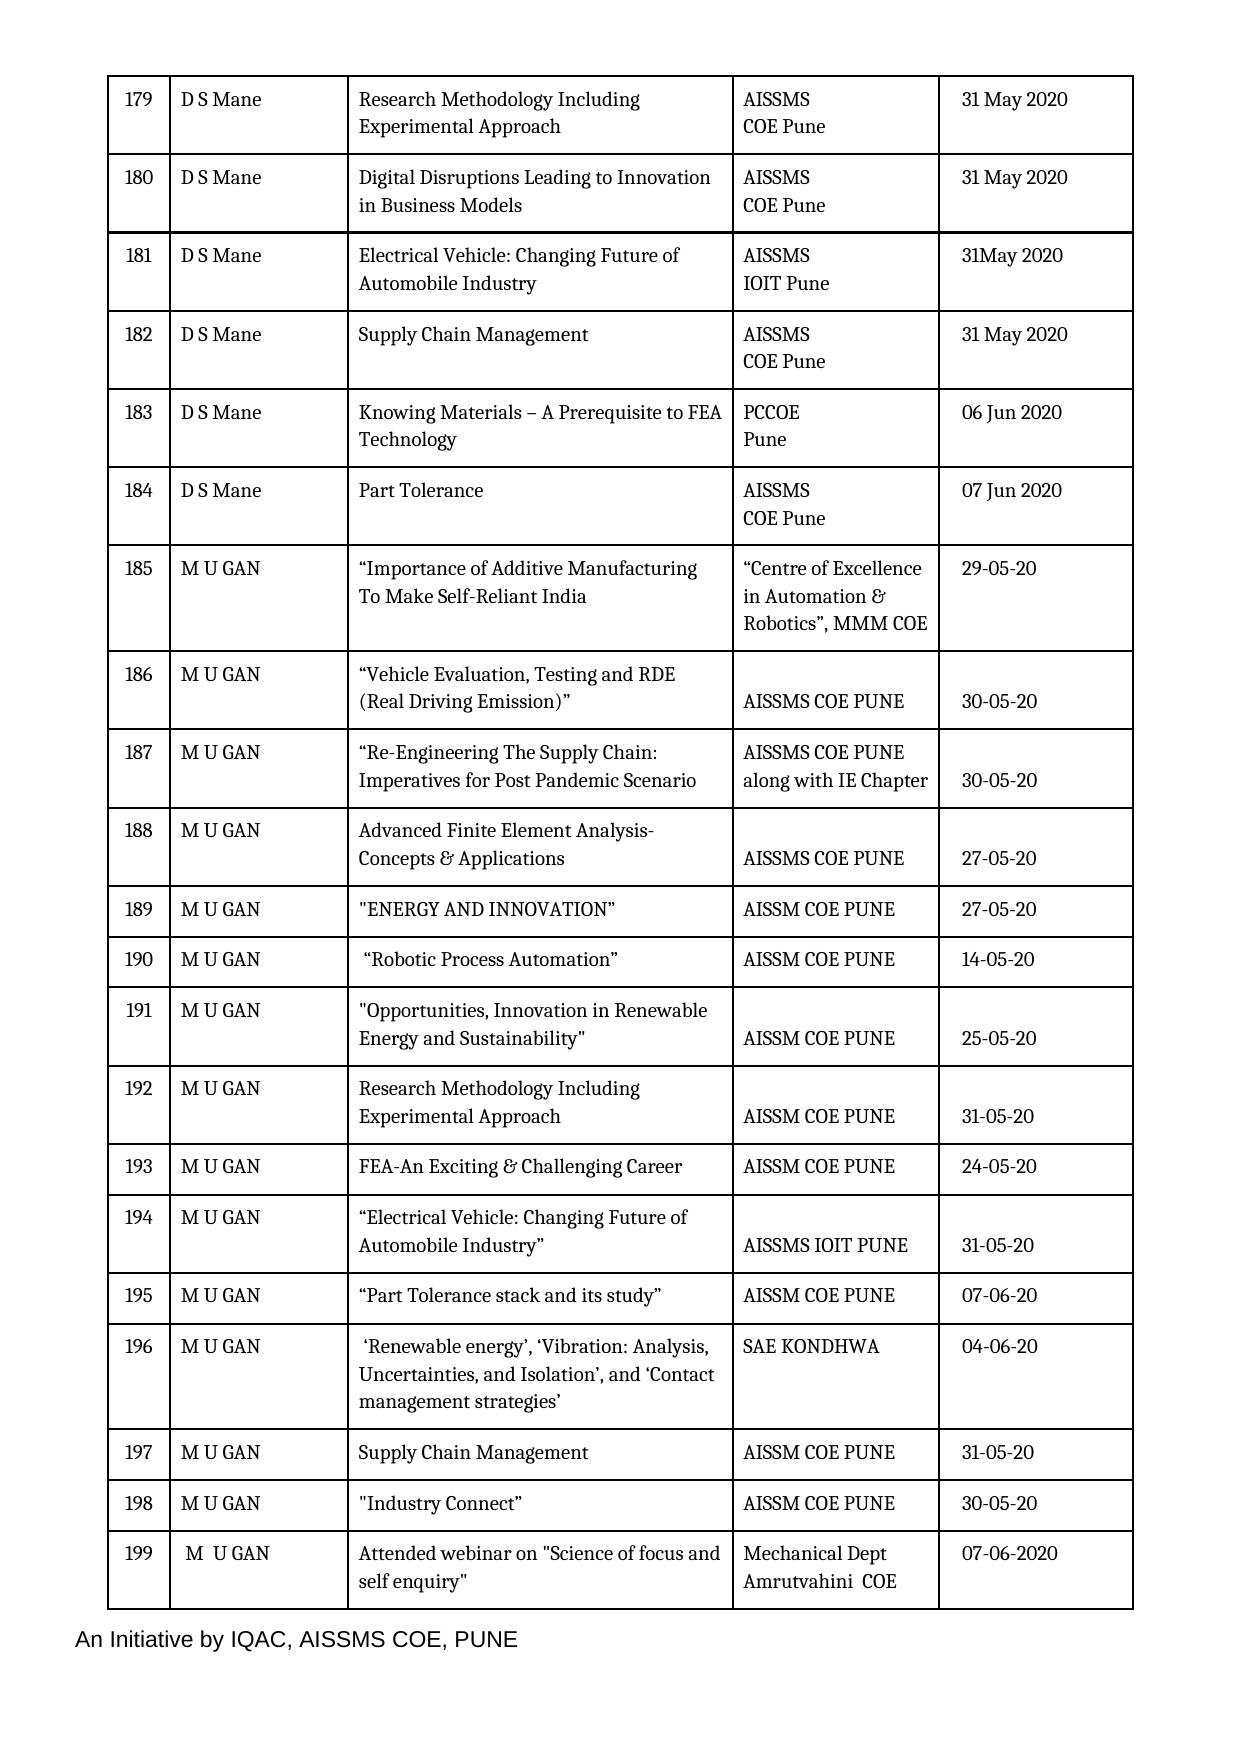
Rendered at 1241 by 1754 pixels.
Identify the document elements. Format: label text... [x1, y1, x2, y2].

table_cell 30-05-20 [940, 652, 1132, 728]
table_cell AISSMS COE Pune [734, 468, 938, 544]
table_cell Research Methodology Including Experimental Approach [349, 77, 732, 153]
table_cell “Re-Engineering The Supply Chain: Imperatives for Post Pandemic Scenario [349, 730, 732, 807]
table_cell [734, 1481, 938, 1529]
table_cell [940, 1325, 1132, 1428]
table_cell Digital Disruptions Leading to Innovation in Business Models [349, 155, 732, 231]
table_cell 31 May 2020 [940, 77, 1132, 153]
table_cell 188 [109, 809, 169, 885]
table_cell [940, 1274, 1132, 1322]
table_cell 31 May 2020 [940, 312, 1132, 388]
table_cell 27-05-20 [940, 809, 1132, 885]
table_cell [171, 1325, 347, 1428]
table_cell PCCOE Pune [734, 390, 938, 466]
table_cell AISSMS COE Pune [734, 312, 938, 388]
table_cell 189 [109, 887, 169, 936]
table_cell 27-05-20 [940, 887, 1132, 936]
table_cell 190 [109, 938, 169, 986]
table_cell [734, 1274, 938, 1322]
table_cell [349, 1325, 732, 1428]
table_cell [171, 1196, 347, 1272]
table_cell "ENERGY AND INNOVATION” [349, 887, 732, 936]
table_cell “Robotic Process Automation” [349, 938, 732, 986]
table_cell AISSMS COE Pune [734, 155, 938, 231]
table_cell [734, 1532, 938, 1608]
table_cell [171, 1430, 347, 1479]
table_cell 31 May 2020 [940, 155, 1132, 231]
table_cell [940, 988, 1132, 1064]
table_cell D S Mane [171, 77, 347, 153]
table_cell D S Mane [171, 468, 347, 544]
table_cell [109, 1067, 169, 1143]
table_cell 31May 2020 [940, 234, 1132, 310]
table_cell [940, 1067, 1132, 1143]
table_cell M U GAN [171, 652, 347, 728]
table_cell 06 Jun 2020 [940, 390, 1132, 466]
table_cell 187 [109, 730, 169, 807]
table_cell 183 [109, 390, 169, 466]
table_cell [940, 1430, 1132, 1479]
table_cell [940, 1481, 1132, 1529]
table_cell “Centre of Excellence in Automation & Robotics”, MMM COE [734, 546, 938, 650]
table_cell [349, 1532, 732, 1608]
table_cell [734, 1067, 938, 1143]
table_cell AISSM COE PUNE [734, 938, 938, 986]
table_cell 184 [109, 468, 169, 544]
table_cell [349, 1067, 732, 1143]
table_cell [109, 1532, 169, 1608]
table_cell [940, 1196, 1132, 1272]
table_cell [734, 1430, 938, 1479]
table_cell 181 [109, 234, 169, 310]
table_cell Advanced Finite Element Analysis- Concepts & Applications [349, 809, 732, 885]
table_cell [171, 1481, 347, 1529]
table_cell AISSMS COE PUNE [734, 652, 938, 728]
table_cell 30-05-20 [940, 730, 1132, 807]
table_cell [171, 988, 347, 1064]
table_cell AISSMS COE PUNE along with IE Chapter [734, 730, 938, 807]
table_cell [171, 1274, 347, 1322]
table_cell AISSMS IOIT Pune [734, 234, 938, 310]
table_cell 07 Jun 2020 [940, 468, 1132, 544]
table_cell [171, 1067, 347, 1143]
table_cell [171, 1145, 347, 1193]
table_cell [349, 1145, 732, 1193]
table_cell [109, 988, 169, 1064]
table_cell Knowing Materials – A Prerequisite to FEA Technology [349, 390, 732, 466]
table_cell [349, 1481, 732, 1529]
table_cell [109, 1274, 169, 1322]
table_cell M U GAN [171, 546, 347, 650]
table_cell 182 [109, 312, 169, 388]
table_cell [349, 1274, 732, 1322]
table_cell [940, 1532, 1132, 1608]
table_cell M U GAN [171, 887, 347, 936]
table_cell 179 [109, 77, 169, 153]
table_cell D S Mane [171, 234, 347, 310]
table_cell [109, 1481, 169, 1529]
table_cell D S Mane [171, 312, 347, 388]
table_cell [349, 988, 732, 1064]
table_cell M U GAN [171, 938, 347, 986]
table_cell M U GAN [171, 809, 347, 885]
table_cell Electrical Vehicle: Changing Future of Automobile Industry [349, 234, 732, 310]
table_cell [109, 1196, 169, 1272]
table_cell AISSM COE PUNE [734, 887, 938, 936]
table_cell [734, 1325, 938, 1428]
table_cell AISSMS COE PUNE [734, 809, 938, 885]
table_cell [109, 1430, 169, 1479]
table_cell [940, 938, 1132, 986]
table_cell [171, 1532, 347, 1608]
table_cell “Vehicle Evaluation, Testing and RDE (Real Driving Emission)” [349, 652, 732, 728]
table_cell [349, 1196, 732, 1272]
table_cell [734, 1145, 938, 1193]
table_cell Supply Chain Management [349, 312, 732, 388]
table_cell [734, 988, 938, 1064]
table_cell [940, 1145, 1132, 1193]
table_cell 186 [109, 652, 169, 728]
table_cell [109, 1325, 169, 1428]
table_cell 185 [109, 546, 169, 650]
table_cell M U GAN [171, 730, 347, 807]
table_cell D S Mane [171, 390, 347, 466]
table_cell “Importance of Additive Manufacturing To Make Self-Reliant India [349, 546, 732, 650]
table_cell D S Mane [171, 155, 347, 231]
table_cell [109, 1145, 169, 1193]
table_cell Part Tolerance [349, 468, 732, 544]
table_cell 180 [109, 155, 169, 231]
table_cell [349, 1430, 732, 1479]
table_cell 29-05-20 [940, 546, 1132, 650]
table_cell AISSMS COE Pune [734, 77, 938, 153]
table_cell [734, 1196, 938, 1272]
